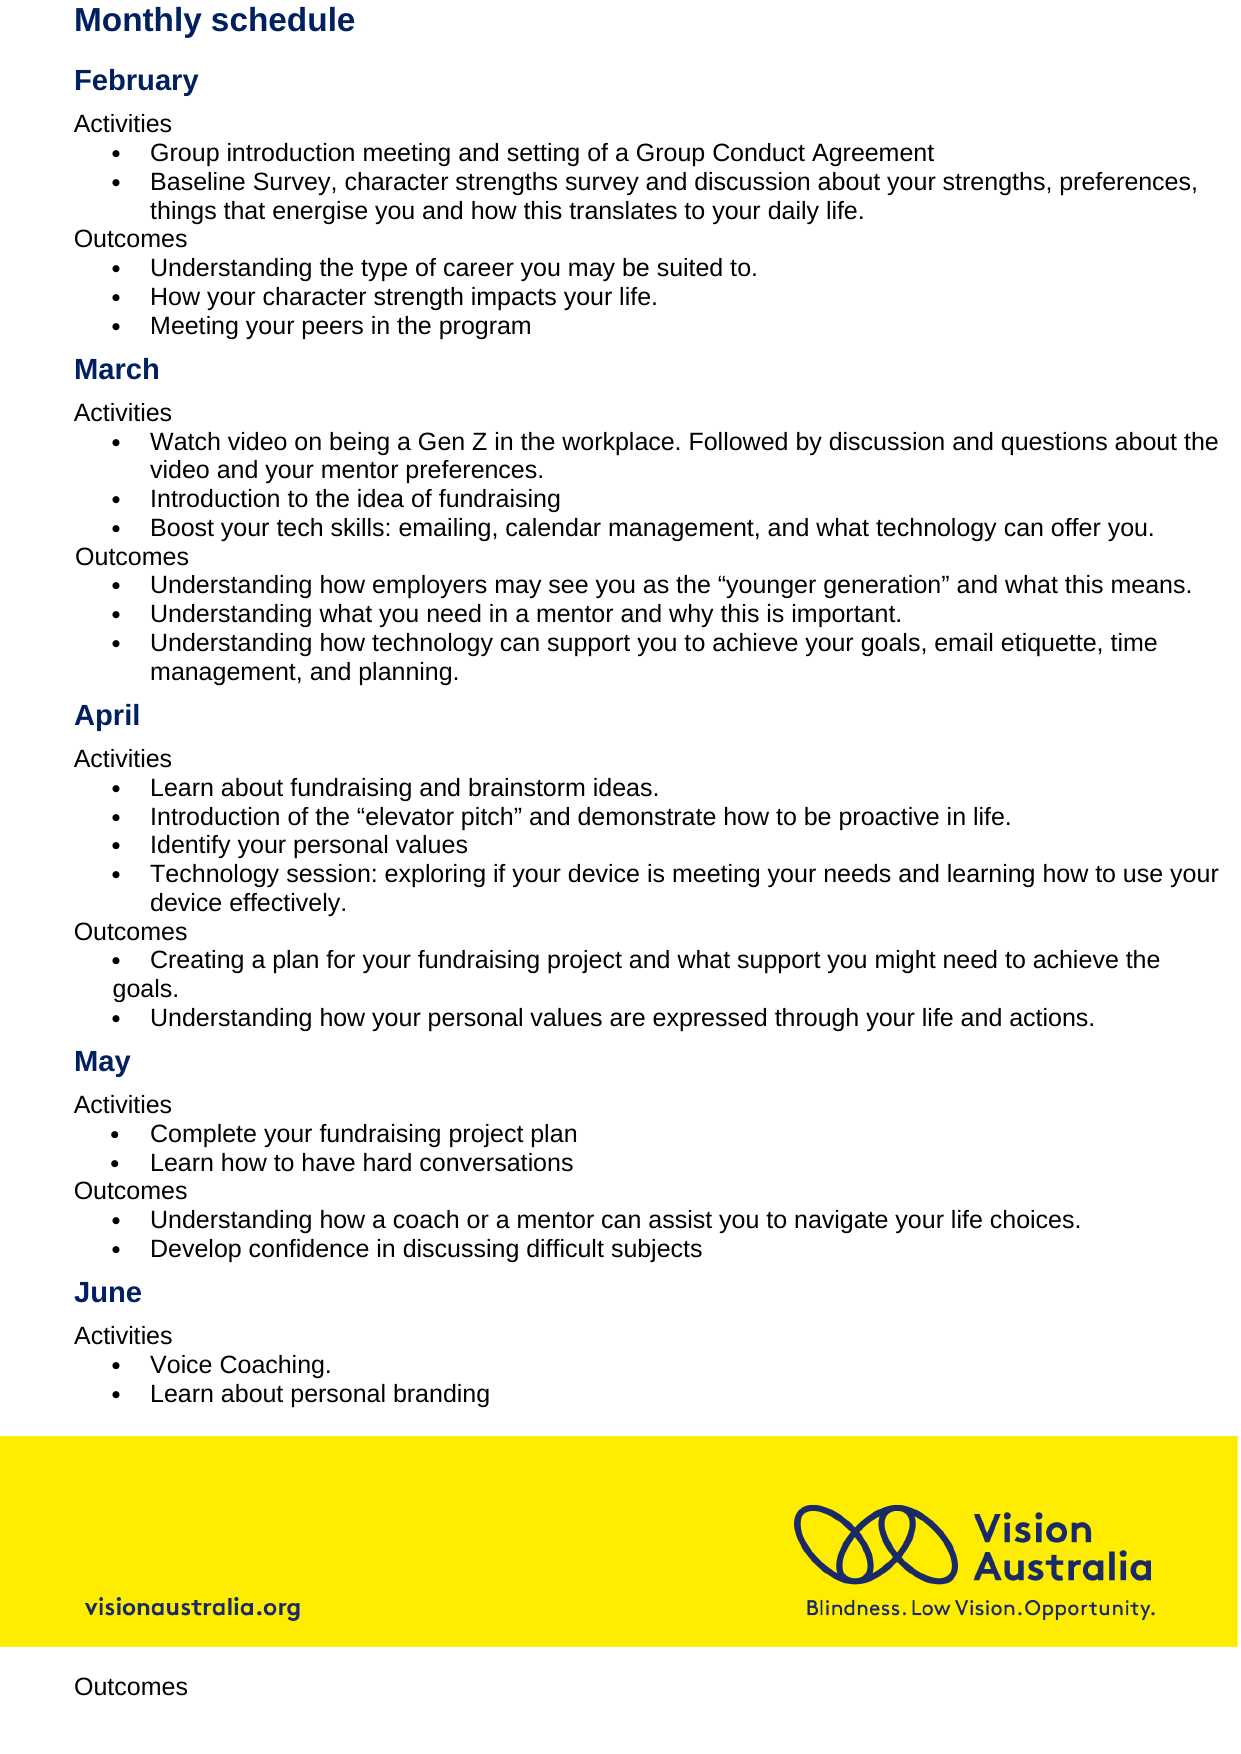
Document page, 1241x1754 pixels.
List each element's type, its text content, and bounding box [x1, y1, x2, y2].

subtitle February [74, 63, 1152, 97]
list Understanding how employers may see you as the “younger generation” and what this means. [112, 571, 1240, 599]
text Activities [74, 1321, 1152, 1350]
text Outcomes [73, 224, 1153, 253]
subtitle April [74, 698, 1152, 732]
list Boost your tech skills: emailing, calendar management, and what technology can offer you. [112, 513, 1240, 542]
subtitle May [74, 1044, 1152, 1078]
list Meeting your peers in the program [112, 311, 1240, 339]
list Introduction of the “elevator pitch” and demonstrate how to be proactive in life. [112, 802, 1240, 830]
list Voice Coaching. [112, 1350, 1240, 1379]
text Outcomes [74, 1672, 1152, 1700]
list Creating a plan for your fundraising project and what support you might need to achieve the goals. [112, 945, 1240, 1003]
list Understanding how a coach or a mentor can assist you to navigate your life choices. [112, 1205, 1240, 1234]
picture [0, 1436, 1238, 1647]
list Understanding how technology can support you to achieve your goals, email etiquette, time management, and planning. [112, 628, 1240, 686]
list Group introduction meeting and setting of a Group Conduct Agreement [112, 138, 1240, 167]
list Learn about personal branding [112, 1379, 1240, 1407]
list Learn about fundraising and brainstorm ideas. [112, 773, 1240, 802]
subtitle June [74, 1275, 1152, 1309]
text Outcomes [73, 917, 1153, 945]
list Introduction to the idea of fundraising [112, 484, 1240, 513]
text Activities [73, 398, 1153, 427]
list Develop confidence in discussing difficult subjects [112, 1234, 1240, 1263]
text Activities [73, 744, 1153, 773]
text Outcomes [73, 1176, 1153, 1205]
text Activities [73, 1090, 1153, 1119]
list Learn how to have hard conversations [111, 1148, 1240, 1176]
list Understanding how your personal values are expressed through your life and actions. [112, 1003, 1240, 1032]
list Understanding what you need in a mentor and why this is important. [112, 599, 1240, 628]
list Understanding the type of career you may be suited to. [112, 253, 1240, 282]
list Baseline Survey, character strengths survey and discussion about your strengths, preferences, things that energise you and how this translates to your daily life. [112, 167, 1240, 224]
list Watch video on being a Gen Z in the workplace. Followed by discussion and questions about the video and your mentor preferences. [112, 427, 1240, 484]
subtitle March [74, 352, 1152, 386]
text Outcomes [0, 542, 1153, 571]
list Identify your personal values [112, 830, 1240, 859]
subtitle Monthly schedule [74, 0, 1240, 38]
text Activities [73, 109, 1153, 138]
list Technology session: exploring if your device is meeting your needs and learning how to use your device effectively. [112, 859, 1240, 917]
list Complete your fundraising project plan [111, 1119, 1240, 1148]
list How your character strength impacts your life. [112, 282, 1240, 311]
